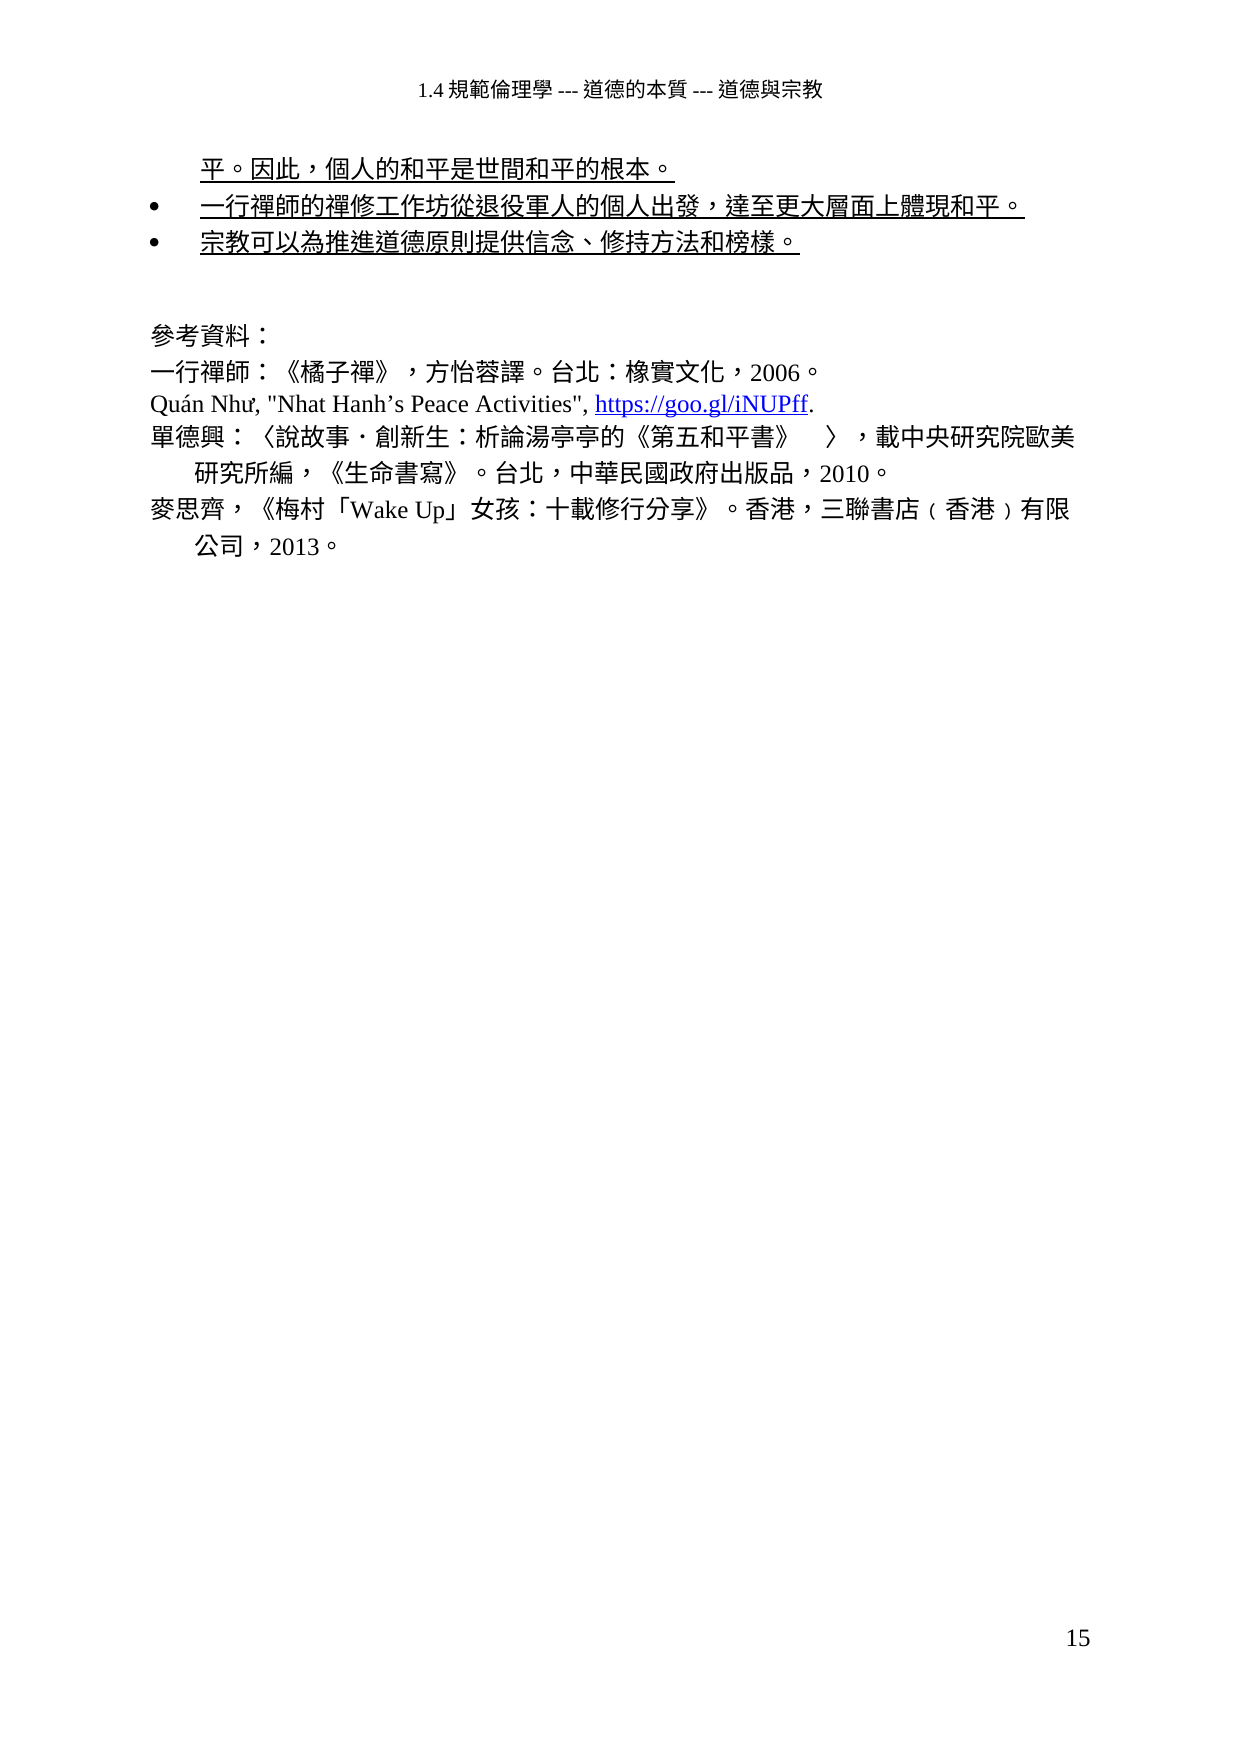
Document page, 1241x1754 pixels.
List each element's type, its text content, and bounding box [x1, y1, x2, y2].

text 單德興：〈說故事．創新生：析論湯亭亭的《第五和平書》 〉，載中央研究院歐美研究所編，《生命書寫》。台北，中華民國政府出版品，2010。 [150, 417, 1090, 490]
text Quán Như, "Nhat Hanh’s Peace Activities", https://goo.gl/iNUPff. [150, 389, 1090, 417]
text 一行禪師：《橘子禪》，方怡蓉譯。台北：橡實文化，2006。 [150, 352, 1090, 389]
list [150, 150, 1090, 186]
text 麥思齊，《梅村「Wake Up」女孩：十載修行分享》。香港，三聯書店﹙香港﹚有限公司，2013。 [150, 490, 1090, 562]
list 一行禪師的禪修工作坊從退役軍人的個人出發，達至更大層面上體現和平。 [150, 186, 1090, 222]
text 參考資料： [150, 316, 1090, 352]
list 宗教可以為推進道德原則提供信念、修持方法和榜樣。 [150, 222, 1090, 259]
